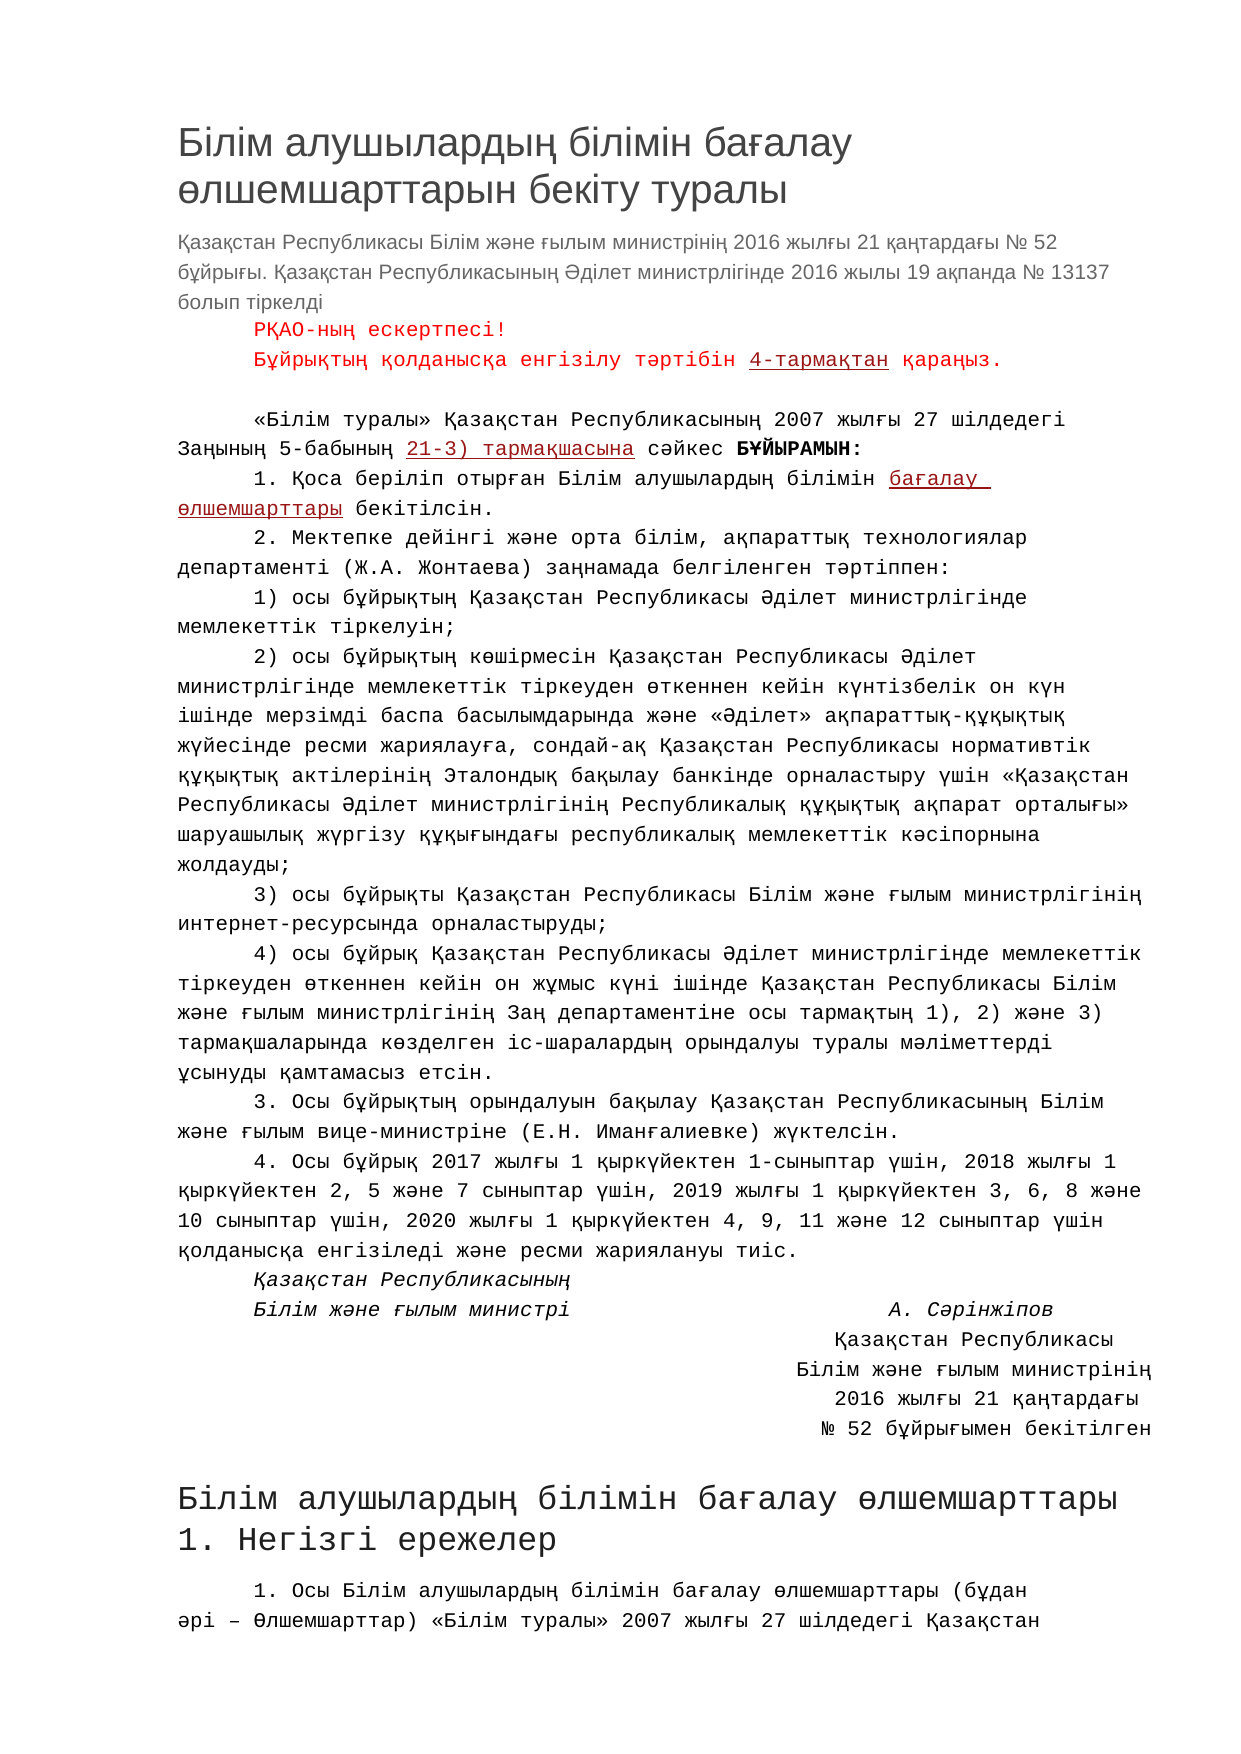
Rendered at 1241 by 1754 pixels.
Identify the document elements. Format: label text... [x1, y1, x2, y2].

text Қазақстан Республикасының Білім және ғылым министрі А. Сәрінжіпов [177, 1263, 1152, 1323]
text РҚАО-ның ескертпесі! Бұйрықтың қолданысқа енгізілу тәртібін 4-тармақтан қараңыз. «Білім туралы» Қазақстан Республикасының 2007 жылғы 27 шілдедегі Заңының 5-бабының 21-3) тармақшасына сәйкес БҰЙЫРАМЫН: 1. Қоса беріліп отырған Білім алушылардың білімін бағалау өлшемшарттары бекітілсін. 2. Мектепке дейінгі және орта білім, ақпараттық технологиялар департаменті (Ж.А. Жонтаева) заңнамада белгіленген тәртіппен: 1) осы бұйрықтың Қазақстан Республикасы Әділет министрлігінде мемлекеттік тіркелуін; 2) осы бұйрықтың көшірмесін Қазақстан Республикасы Әділет министрлігінде мемлекеттік тіркеуден өткеннен кейін күнтізбелік он күн ішінде мерзімді баспа басылымдарында және «Әділет» ақпараттық-құқықтық жүйесінде ресми жариялауға, сондай-ақ Қазақстан Республикасы нормативтік құқықтық актілерінің Эталондық бақылау банкінде орналастыру үшін «Қазақстан Республикасы Әділет министрлігінің Республикалық құқықтық ақпарат орталығы» шаруашылық жүргізу құқығындағы республикалық мемлекеттік кәсіпорнына жолдауды; 3) осы бұйрықты Қазақстан Республикасы Білім және ғылым министрлігінің интернет-ресурсында орналастыруды; 4) осы бұйрық Қазақстан Республикасы Әділет министрлігінде мемлекеттік тіркеуден өткеннен кейін он жұмыс күні ішінде Қазақстан Республикасы Білім және ғылым министрлігінің Заң департаментіне осы тармақтың 1), 2) және 3) тармақшаларында көзделген іс-шаралардың орындалуы туралы мәліметтерді ұсынуды қамтамасыз етсін. 3. Осы бұйрықтың орындалуын бақылау Қазақстан Республикасының Білім және ғылым вице-министріне (Е.Н. Иманғалиевке) жүктелсін. 4. Осы бұйрық 2017 жылғы 1 қыркүйектен 1-сыныптар үшін, 2018 жылғы 1 қыркүйектен 2, 5 және 7 сыныптар үшін, 2019 жылғы 1 қыркүйектен 3, 6, 8 және 10 сыныптар үшін, 2020 жылғы 1 қыркүйектен 4, 9, 11 және 12 сыныптар үшін қолданысқа енгізіледі және ресми жариялануы тиіс. [177, 313, 1152, 1263]
text Қазақстан Республикасы Білім және ғылым министрінің 2016 жылғы 21 қаңтардағы № 52 бұйрығымен бекітілген [177, 1323, 1152, 1442]
text Білім алушылардың білімін бағалау өлшемшарттары 1. Негізгі ережелер [177, 1479, 1152, 1560]
text Қазақстан Республикасы Білім және ғылым министрінің 2016 жылғы 21 қаңтардағы № 52 бұйрығы. Қазақстан Республикасының Әділет министрлігінде 2016 жылы 19 ақпанда № 13137 болып тіркелді [177, 224, 1152, 313]
text Білім алушылардың білімін бағалау өлшемшарттарын бекіту туралы [177, 118, 1152, 212]
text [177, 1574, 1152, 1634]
